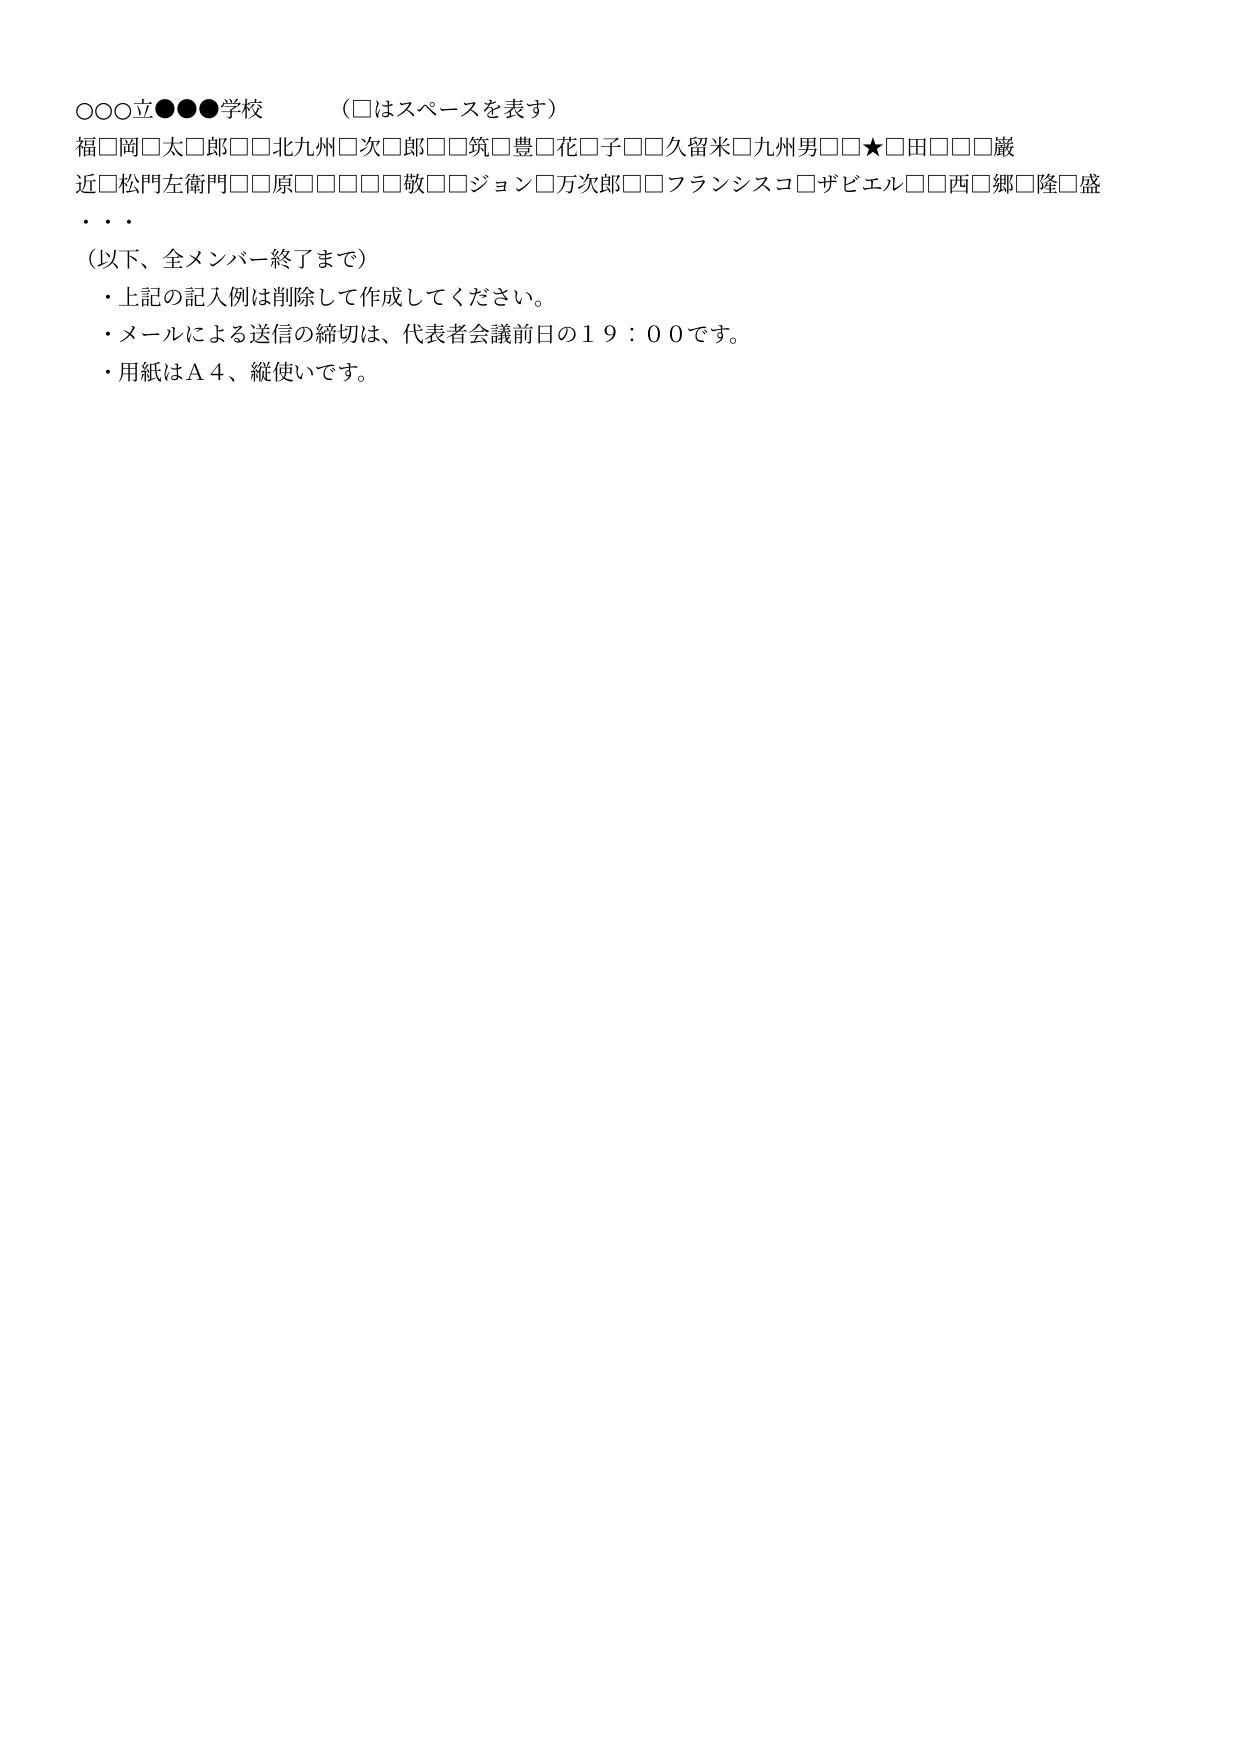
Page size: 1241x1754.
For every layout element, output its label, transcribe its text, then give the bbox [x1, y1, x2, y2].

text （以下、全メンバー終了まで） [75, 239, 1165, 277]
text 近□松門左衛門□□原□□□□□敬□□ジョン□万次郎□□フランシスコ□ザビエル□□西□郷□隆□盛 [75, 164, 1165, 202]
text ○○○立●●●学校 （□はスペースを表す） [75, 89, 1165, 127]
text ・上記の記入例は削除して作成してください。 [75, 277, 1165, 314]
text ・・・ [75, 202, 1165, 239]
text ・用紙はＡ４、縦使いです。 [75, 352, 1165, 389]
text 福□岡□太□郎□□北九州□次□郎□□筑□豊□花□子□□久留米□九州男□□★□田□□□巌 [75, 127, 1165, 164]
text ・メールによる送信の締切は、代表者会議前日の１９：００です。 [75, 314, 1165, 352]
